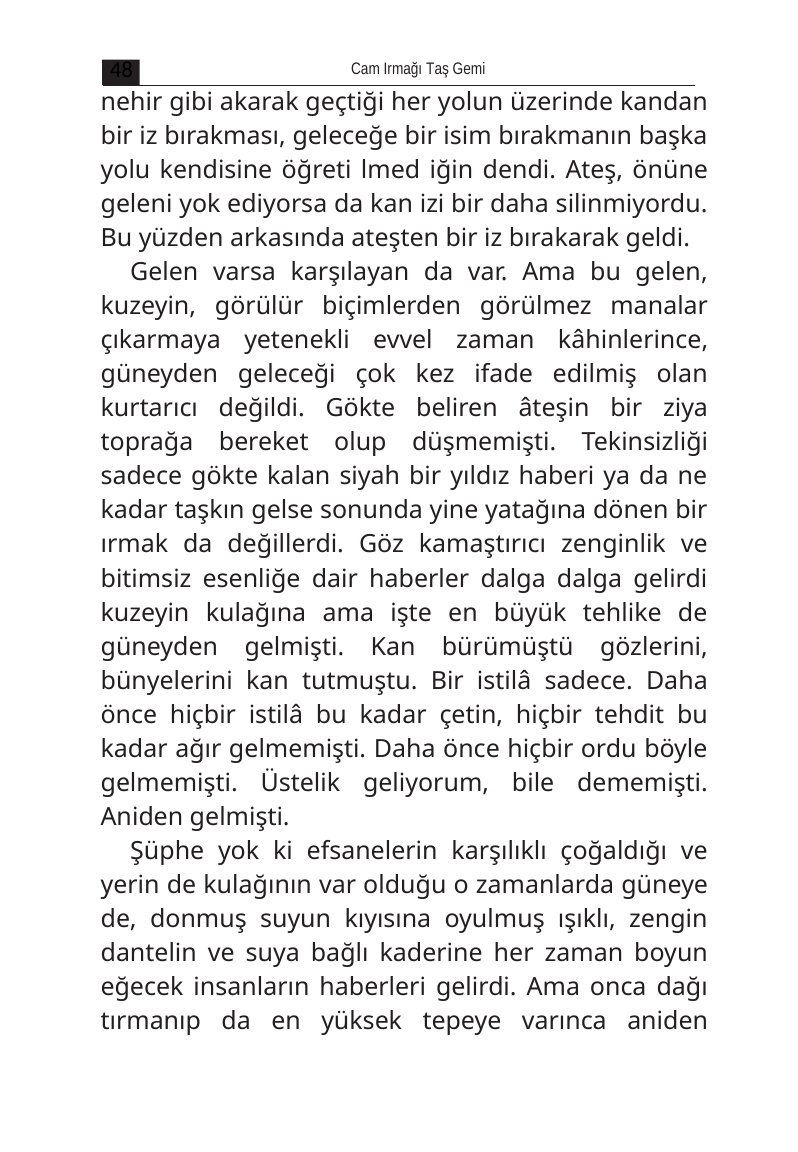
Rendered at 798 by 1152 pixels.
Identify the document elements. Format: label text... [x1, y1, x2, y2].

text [100, 83, 708, 254]
text Gelen varsa karşılayan da var. Ama bu gelen, kuzeyin, görülür biçimlerden görülmez manalar çıkarmaya yetenekli evvel zaman kâhinlerince, güneyden geleceği çok kez ifade edilmiş olan kurtarıcı değildi. Gökte beliren âteşin bir ziya toprağa bereket olup düşmemişti. Tekinsizliği sadece gökte kalan siyah bir yıldız haberi ya da ne kadar taşkın gelse sonunda yine yatağına dönen bir ırmak da değillerdi. Göz kamaştırıcı zenginlik ve bitimsiz esenliğe dair haberler dalga dalga gelirdi kuzeyin kulağına ama işte en büyük tehlike de güneyden gelmişti. Kan bürümüştü gözlerini, bünyelerini kan tutmuştu. Bir istilâ sadece. Daha önce hiçbir istilâ bu kadar çetin, hiçbir tehdit bu kadar ağır gelmemişti. Daha önce hiçbir ordu böyle gelmemişti. Üstelik geliyorum, bile dememişti. Aniden gelmişti. [100, 254, 708, 833]
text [100, 833, 708, 1037]
